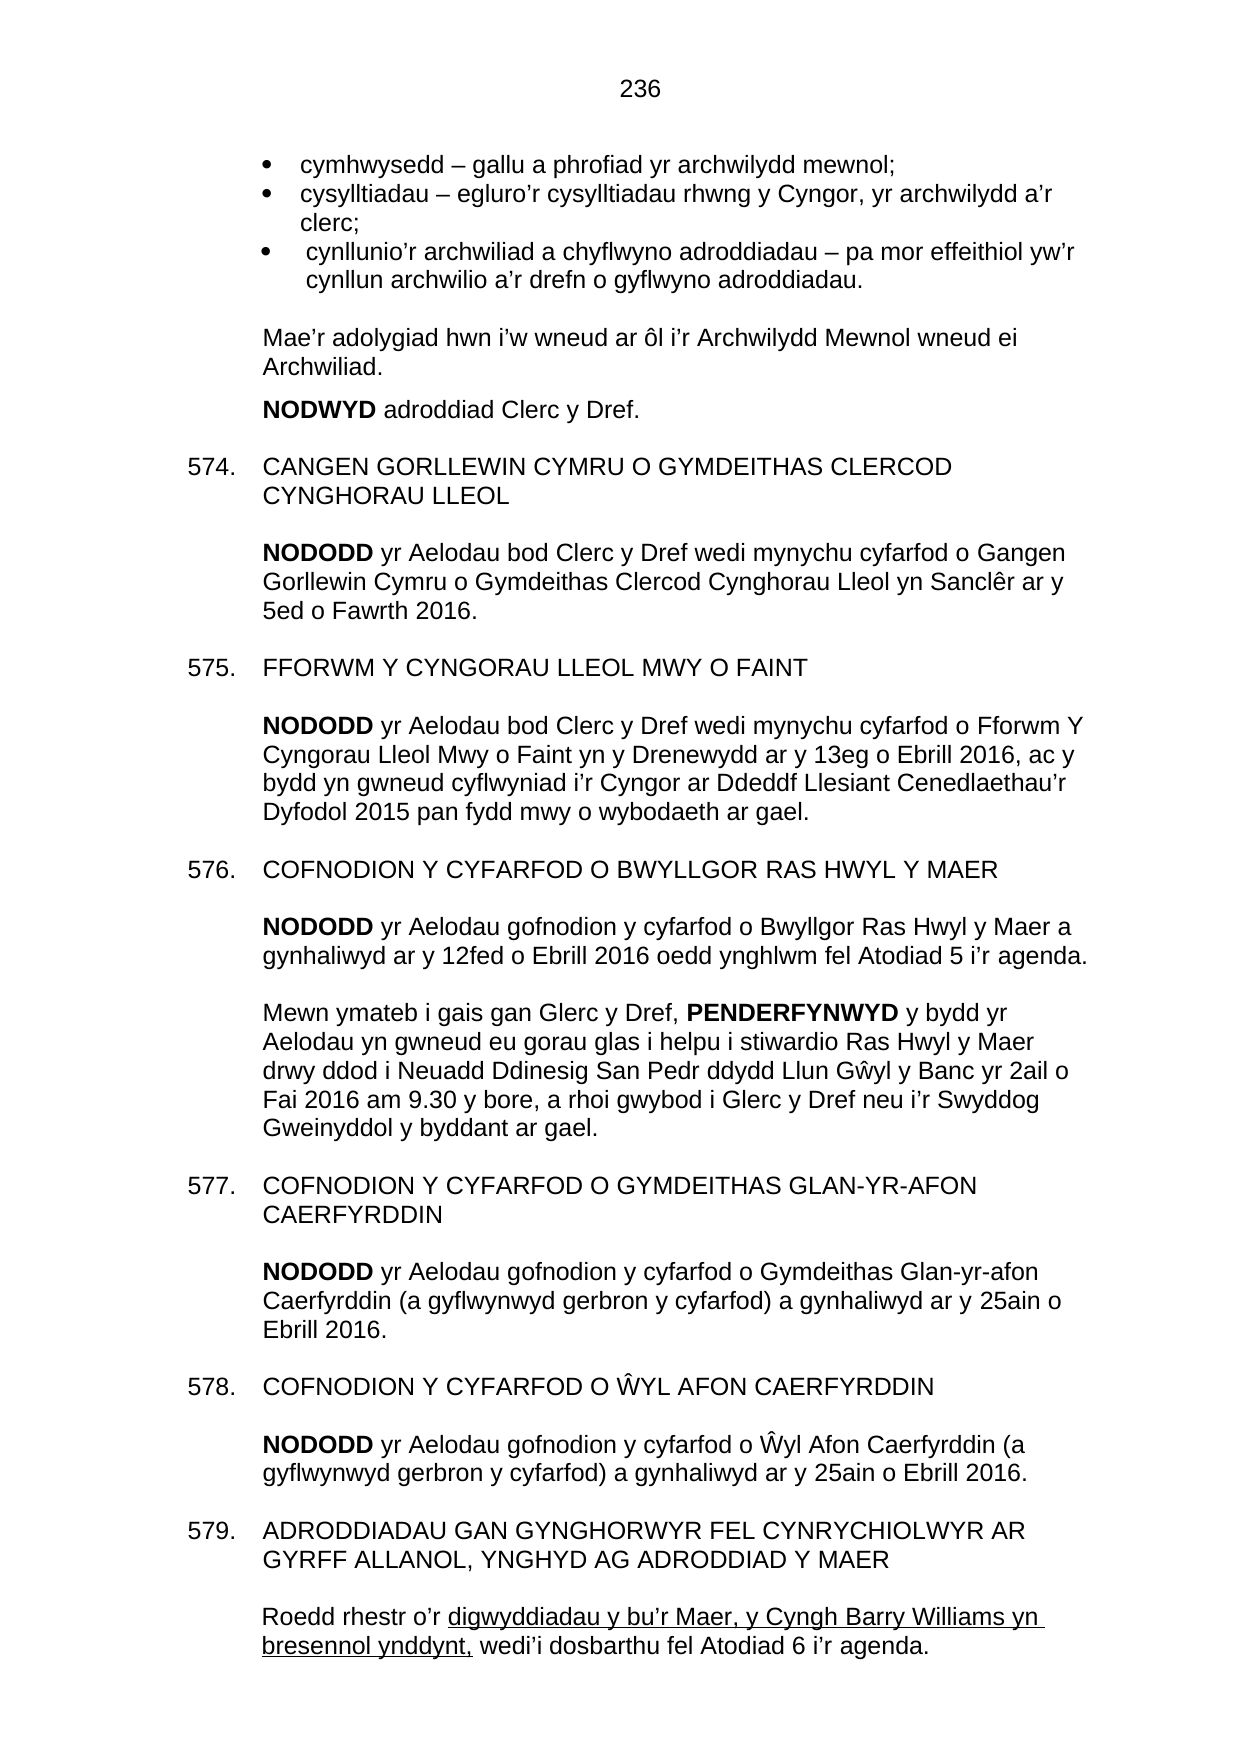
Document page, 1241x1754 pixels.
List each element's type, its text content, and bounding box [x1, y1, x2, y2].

text 576. COFNODION Y CYFARFOD O BWYLLGOR RAS HWYL Y MAER [187, 855, 1093, 883]
list cynllunio’r archwiliad a chyflwyno adroddiadau – pa mor effeithiol yw’r cynllun archwilio a’r drefn o gyflwyno adroddiadau. [261, 236, 1093, 294]
list cymhwysedd – gallu a phrofiad yr archwilydd mewnol; [262, 150, 1093, 179]
text 579. ADRODDIADAU GAN GYNGHORWYR FEL CYNRYCHIOLWYR AR GYRFF ALLANOL, YNGHYD AG ADRODDIAD Y MAER [187, 1516, 1093, 1573]
text Mewn ymateb i gais gan Glerc y Dref, PENDERFYNWYD y bydd yr Aelodau yn gwneud eu gorau glas i helpu i stiwardio Ras Hwyl y Maer drwy ddod i Neuadd Ddinesig San Pedr ddydd Llun Gŵyl y Banc yr 2ail o Fai 2016 am 9.30 y bore, a rhoi gwybod i Glerc y Dref neu i’r Swyddog Gweinyddol y byddant ar gael. [262, 998, 1093, 1142]
text NODODD yr Aelodau gofnodion y cyfarfod o Bwyllgor Ras Hwyl y Maer a gynhaliwyd ar y 12fed o Ebrill 2016 oedd ynghlwm fel Atodiad 5 i’r agenda. [262, 912, 1093, 970]
text 577. COFNODION Y CYFARFOD O GYMDEITHAS GLAN-YR-AFON CAERFYRDDIN [187, 1171, 1093, 1228]
text Roedd rhestr o’r digwyddiadau y bu’r Maer, y Cyngh Barry Williams yn bresennol ynddynt, wedi’i dosbarthu fel Atodiad 6 i’r agenda. [261, 1602, 1093, 1660]
text 574. CANGEN GORLLEWIN CYMRU O GYMDEITHAS CLERCOD CYNGHORAU LLEOL [187, 452, 1093, 510]
text NODODD yr Aelodau bod Clerc y Dref wedi mynychu cyfarfod o Gangen Gorllewin Cymru o Gymdeithas Clercod Cynghorau Lleol yn Sanclêr ar y 5ed o Fawrth 2016. [262, 538, 1093, 625]
text Mae’r adolygiad hwn i’w wneud ar ôl i’r Archwilydd Mewnol wneud ei Archwiliad. [262, 323, 1093, 380]
text 578. COFNODION Y CYFARFOD O ŴYL AFON CAERFYRDDIN [187, 1372, 1093, 1401]
list cysylltiadau – egluro’r cysylltiadau rhwng y Cyngor, yr archwilydd a’r clerc; [262, 179, 1093, 236]
text NODODD yr Aelodau gofnodion y cyfarfod o Ŵyl Afon Caerfyrddin (a gyflwynwyd gerbron y cyfarfod) a gynhaliwyd ar y 25ain o Ebrill 2016. [262, 1430, 1093, 1487]
text NODODD yr Aelodau gofnodion y cyfarfod o Gymdeithas Glan-yr-afon Caerfyrddin (a gyflwynwyd gerbron y cyfarfod) a gynhaliwyd ar y 25ain o Ebrill 2016. [262, 1257, 1093, 1343]
text NODODD yr Aelodau bod Clerc y Dref wedi mynychu cyfarfod o Fforwm Y Cyngorau Lleol Mwy o Faint yn y Drenewydd ar y 13eg o Ebrill 2016, ac y bydd yn gwneud cyflwyniad i’r Cyngor ar Ddeddf Llesiant Cenedlaethau’r Dyfodol 2015 pan fydd mwy o wybodaeth ar gael. [262, 711, 1093, 826]
text NODWYD adroddiad Clerc y Dref. [262, 395, 1093, 423]
text 575. FFORWM Y CYNGORAU LLEOL MWY O FAINT [187, 653, 1093, 682]
